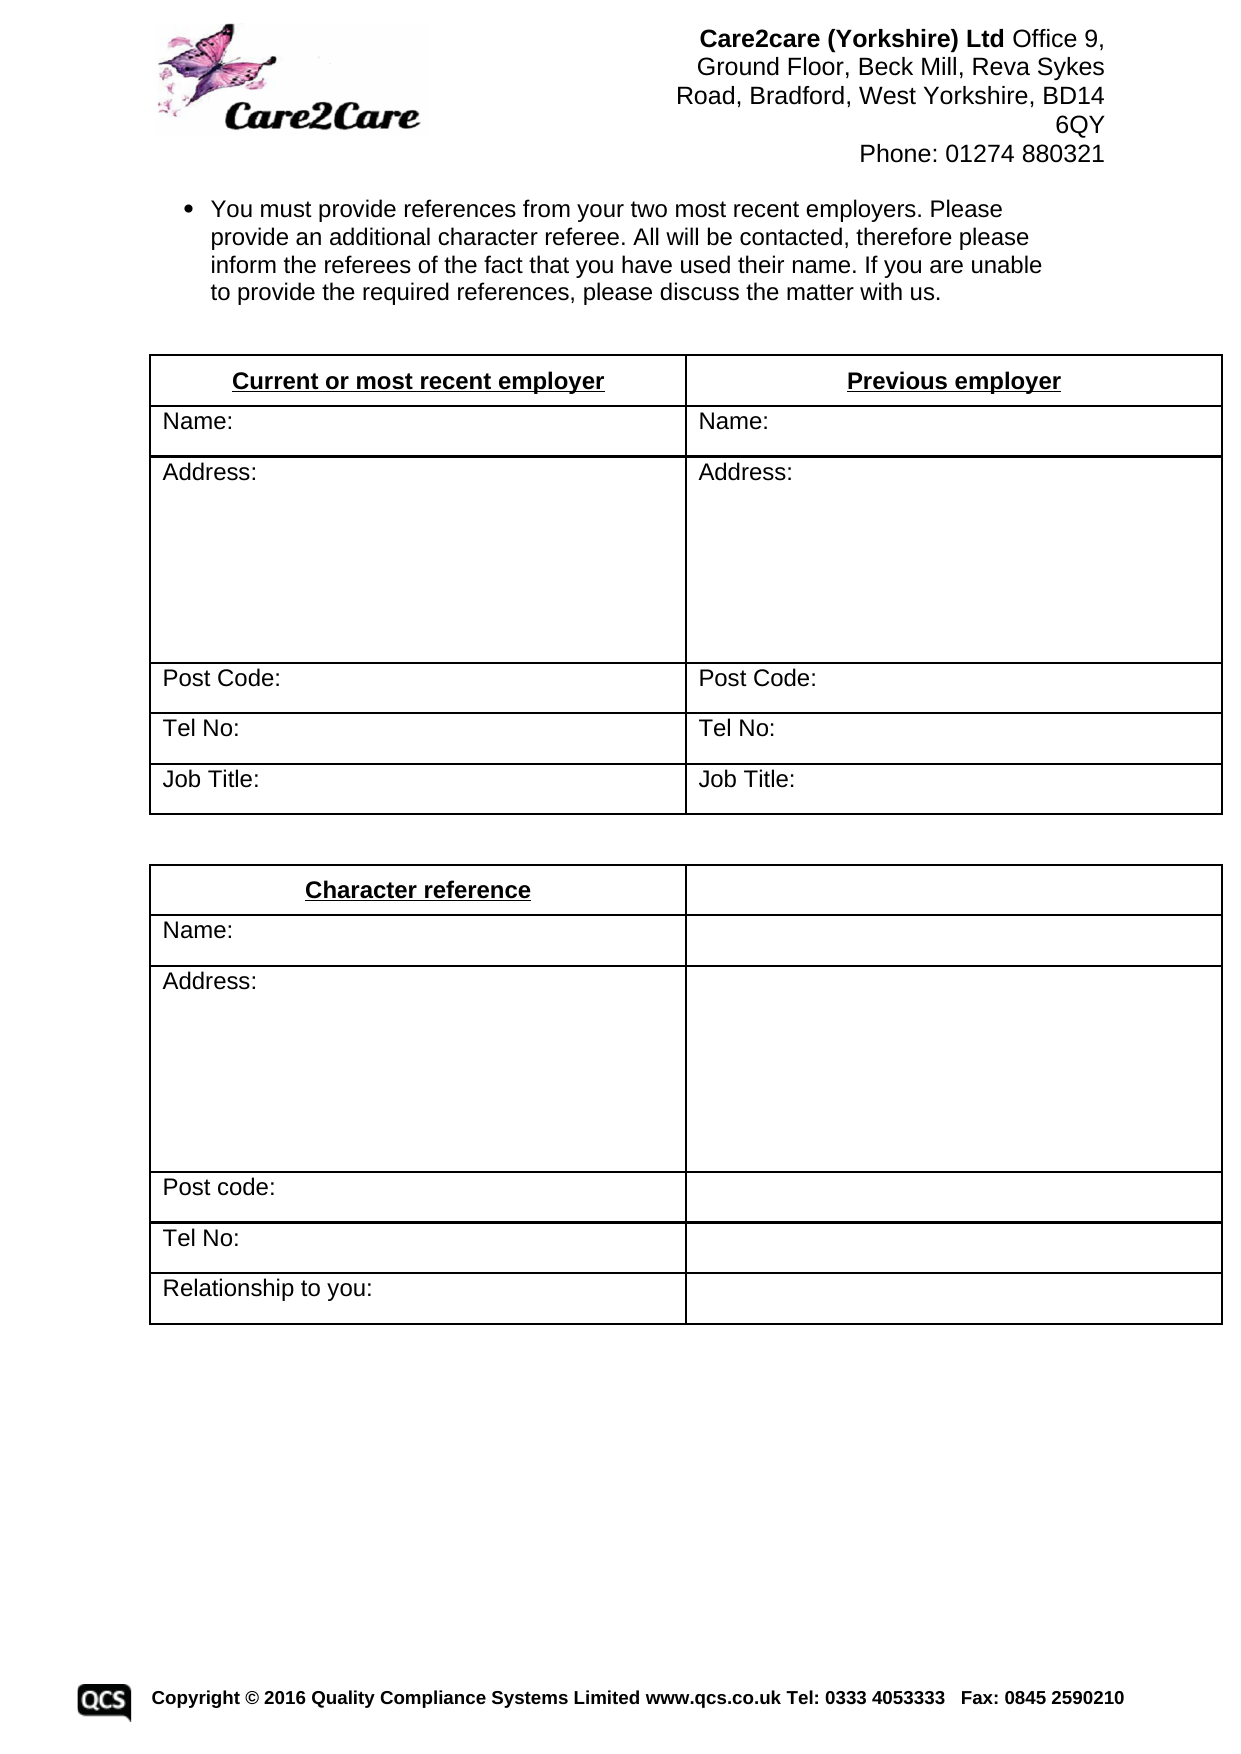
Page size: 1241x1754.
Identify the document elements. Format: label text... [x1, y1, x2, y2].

table_cell Tel No: [151, 1224, 685, 1272]
table_cell [687, 1224, 1221, 1272]
table_cell Address: [687, 458, 1221, 662]
table_header Character reference [151, 866, 685, 914]
list You must provide references from your two most recent employers. Please provide an additional character referee. All will be contacted, therefore please inform the referees of the fact that you have used their name. If you are unable to provide the required references, please discuss the matter with us. [184, 195, 1063, 306]
table_cell Post Code: [151, 664, 685, 712]
table_cell Name: [687, 407, 1221, 455]
table_cell Post code: [151, 1173, 685, 1221]
table_header Current or most recent employer [151, 356, 685, 405]
table_cell Tel No: [687, 714, 1221, 763]
picture [77, 1684, 133, 1722]
picture [154, 23, 430, 135]
table_cell Job Title: [151, 765, 685, 813]
table_header [687, 866, 1221, 914]
table_cell Address: [151, 458, 685, 662]
table_cell Relationship to you: [151, 1274, 685, 1322]
table_cell [687, 1274, 1221, 1322]
table_cell Name: [151, 916, 685, 965]
table_cell [687, 1173, 1221, 1221]
table_cell Job Title: [687, 765, 1221, 813]
table_cell [687, 916, 1221, 965]
table_cell Address: [151, 967, 685, 1171]
table_cell Name: [151, 407, 685, 455]
table_header Previous employer [687, 356, 1221, 405]
table_cell [687, 967, 1221, 1171]
table_cell Tel No: [151, 714, 685, 763]
table_cell Post Code: [687, 664, 1221, 712]
